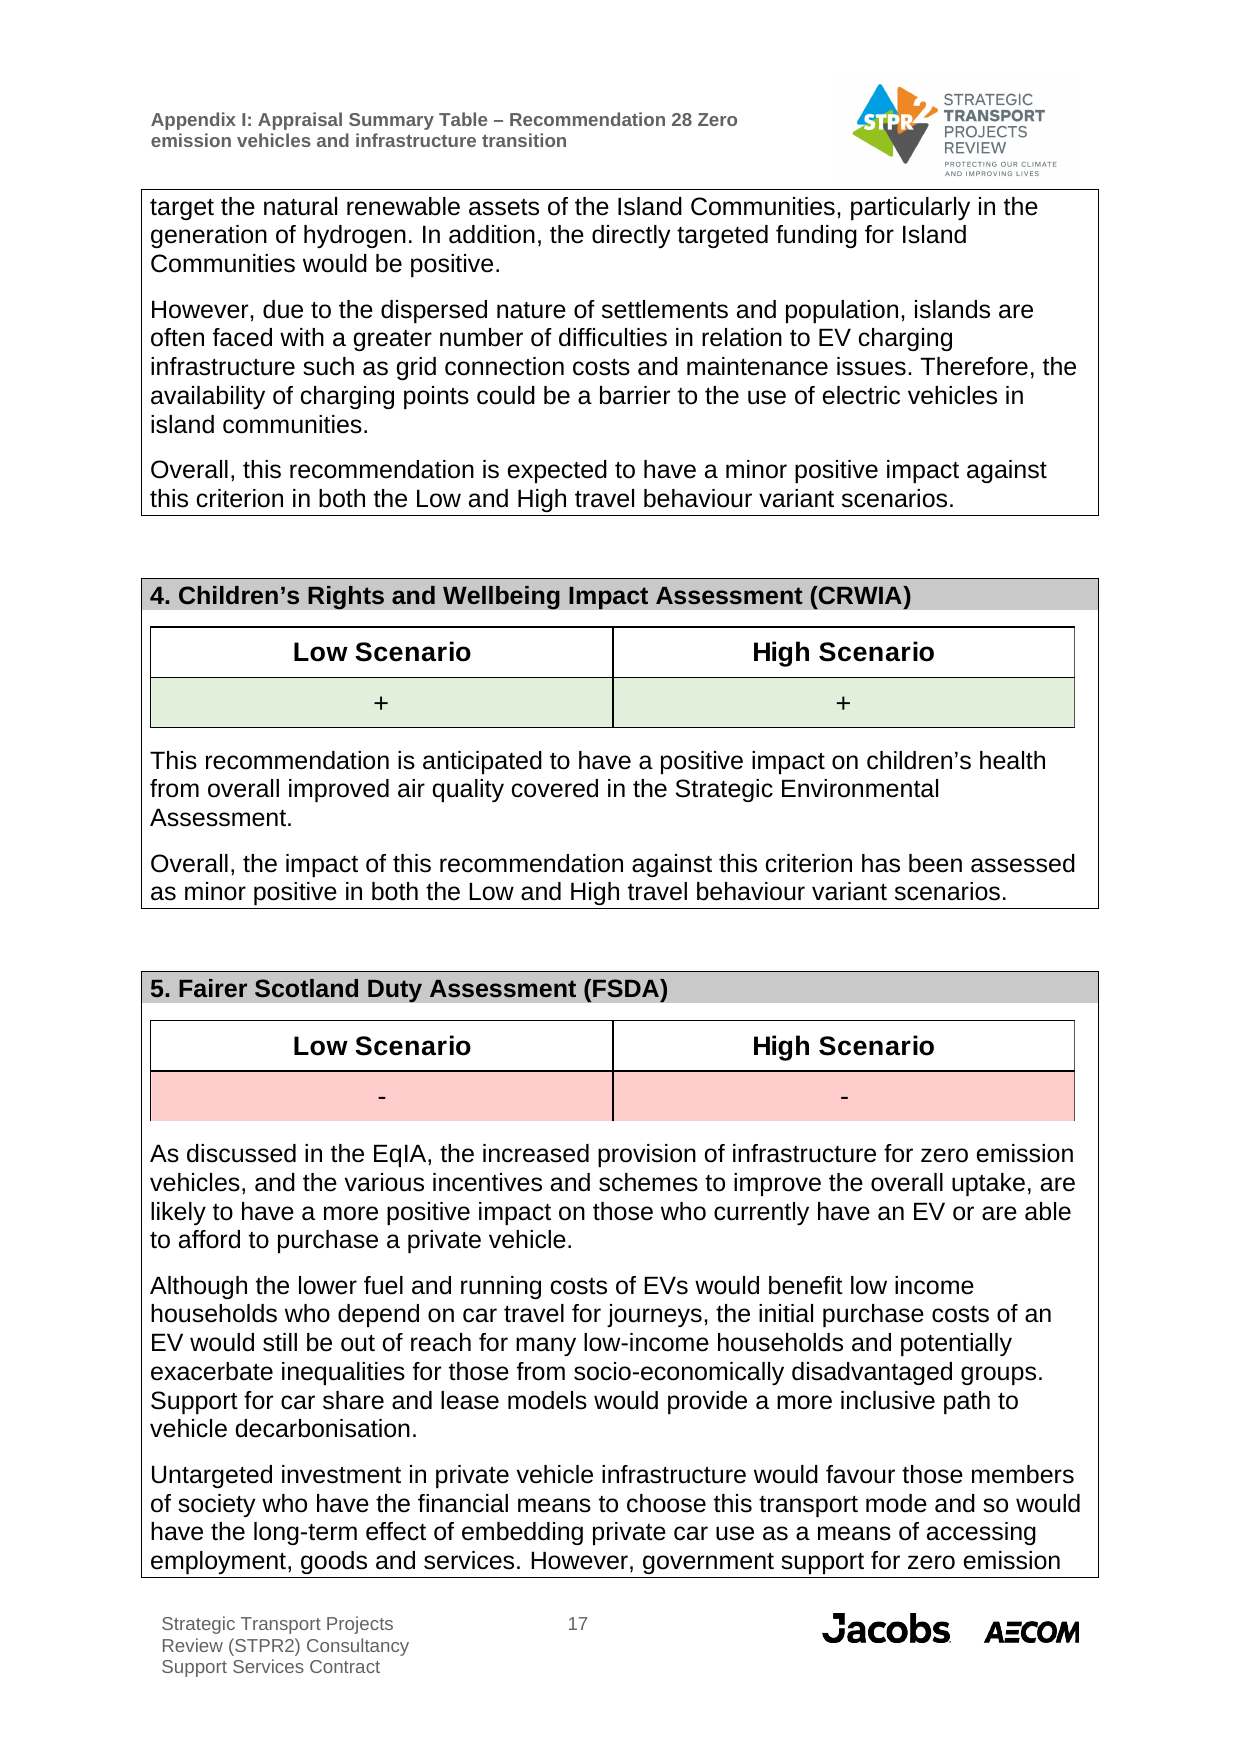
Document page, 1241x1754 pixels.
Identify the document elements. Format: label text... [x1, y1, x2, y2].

subtitle 5. Fairer Scotland Duty Assessment (FSDA) [142, 972, 1098, 1003]
text Overall, this recommendation is expected to have a minor positive impact against this criterion in both the Low and High travel behaviour variant scenarios. [142, 452, 1098, 515]
text However, due to the dispersed nature of settlements and population, islands are often faced with a greater number of difficulties in relation to EV charging infrastructure such as grid connection costs and maintenance issues. Therefore, the availability of charging points could be a barrier to the use of electric vehicles in island communities. [142, 292, 1098, 438]
picture [813, 1613, 1079, 1643]
text Although the lower fuel and running costs of EVs would benefit low income households who depend on car travel for journeys, the initial purchase costs of an EV would still be out of reach for many low-income households and potentially exacerbate inequalities for those from socio-economically disadvantaged groups. Support for car share and lease models would provide a more inclusive path to vehicle decarbonisation. [142, 1268, 1098, 1443]
text Overall, the impact of this recommendation against this criterion has been assessed as minor positive in both the Low and High travel behaviour variant scenarios. [142, 845, 1098, 908]
subtitle 4. Children’s Rights and Wellbeing Impact Assessment (CRWIA) [142, 579, 1098, 610]
text This recommendation is anticipated to have a positive impact on children’s health from overall improved air quality covered in the Strategic Environmental Assessment. [142, 742, 1098, 832]
picture [829, 73, 1079, 187]
text As discussed in the EqIA, the increased provision of infrastructure for zero emission vehicles, and the various incentives and schemes to improve the overall uptake, are likely to have a more positive impact on those who currently have an EV or are able to afford to purchase a private vehicle. [142, 1136, 1098, 1254]
